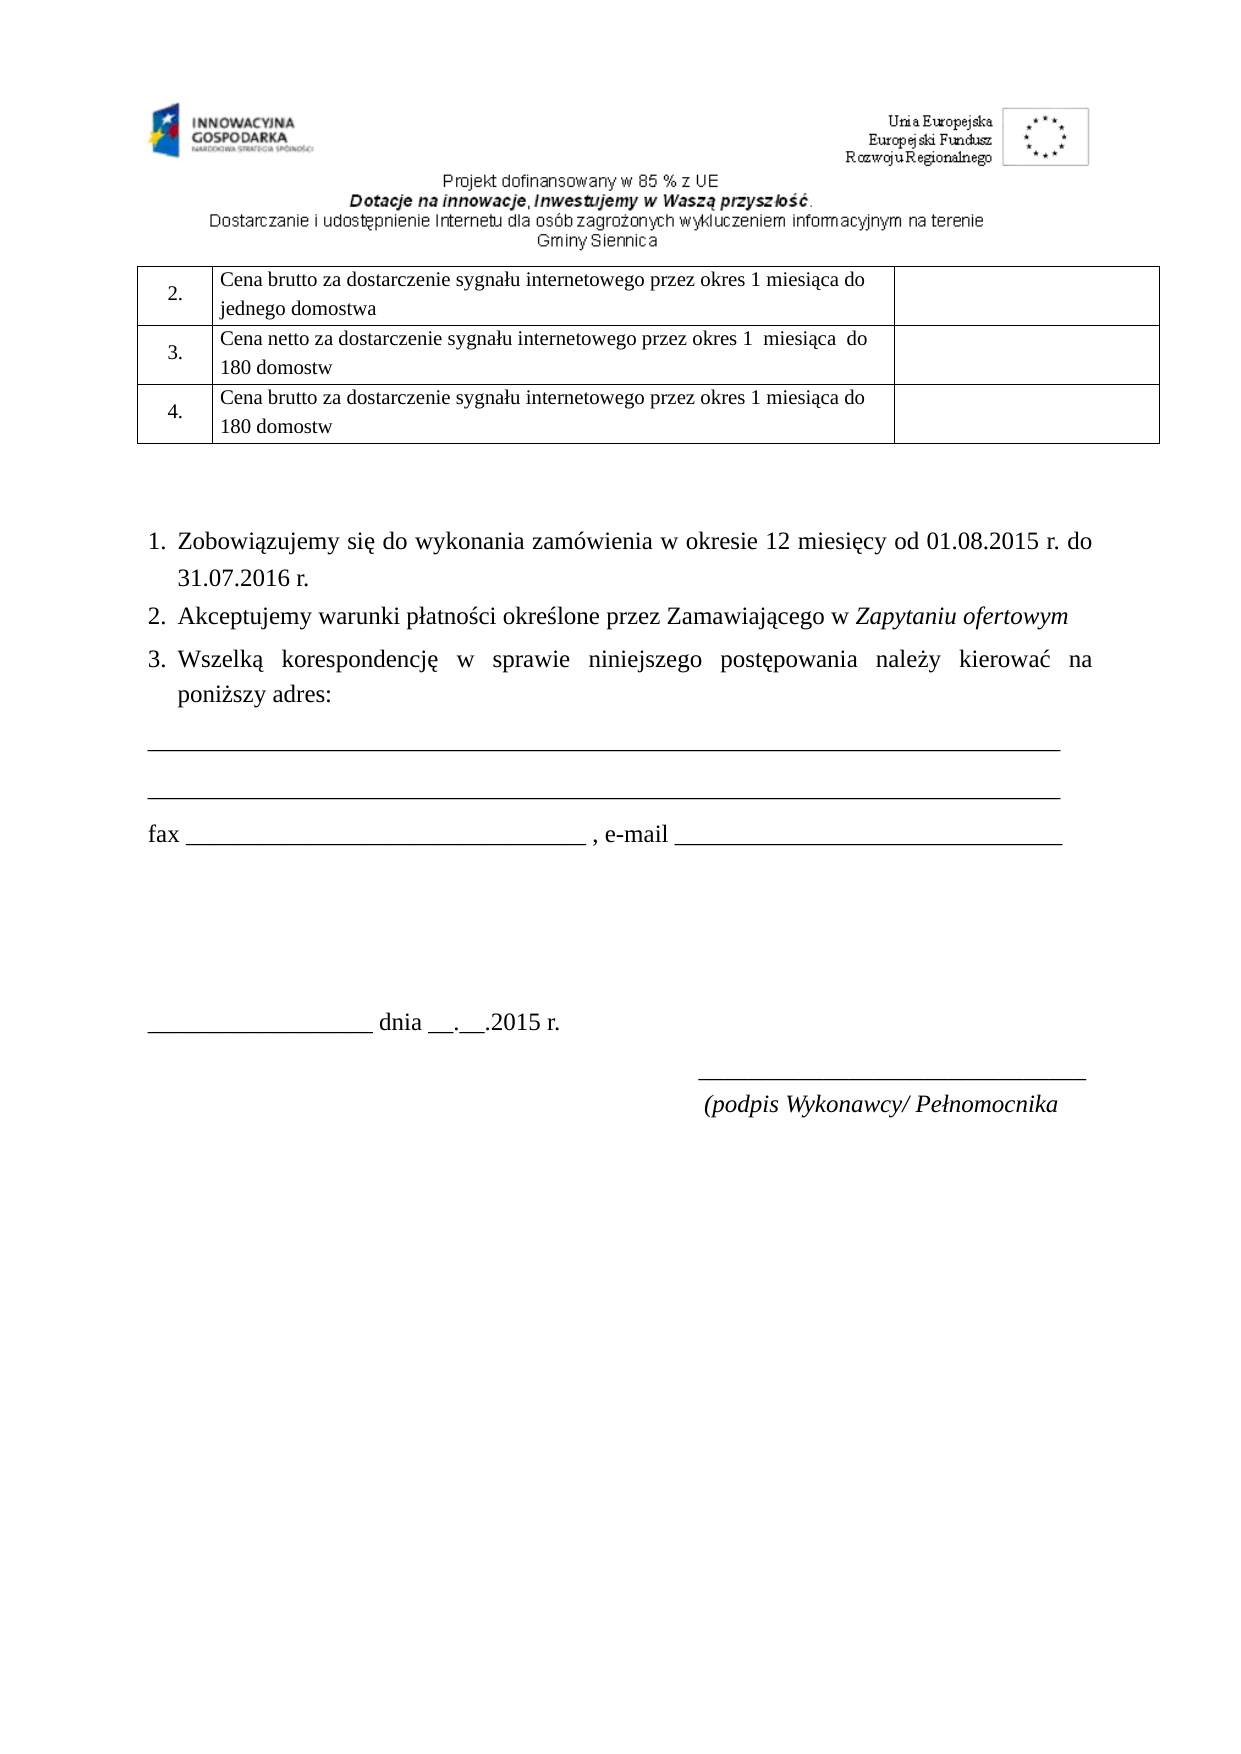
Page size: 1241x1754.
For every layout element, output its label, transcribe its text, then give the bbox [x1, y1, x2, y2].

table_cell Cena brutto za dostarczenie sygnału internetowego przez okres 1 miesiąca do jednego domostwa [213, 267, 894, 325]
list Zobowiązujemy się do wykonania zamówienia w okresie 12 miesięcy od 01.08.2015 r. do 31.07.2016 r. [148, 519, 1093, 594]
text fax ________________________________ , e-mail _______________________________ [148, 819, 1093, 848]
text _________________________________________________________________________ [148, 773, 1093, 801]
text _______________________________ [148, 1054, 1093, 1083]
list Wszelką korespondencję w sprawie niniejszego postępowania należy kierować na poniższy adres: [148, 644, 1093, 707]
list Akceptujemy warunki płatności określone przez Zamawiającego w Zapytaniu ofertowym [148, 594, 1093, 632]
table_cell 4. [138, 385, 212, 443]
table_cell [895, 326, 1159, 384]
table_cell 2. [138, 267, 212, 325]
text _________________________________________________________________________ [148, 726, 1093, 754]
table_cell Cena netto za dostarczenie sygnału internetowego przez okres 1 miesiąca do 180 domostw [213, 326, 894, 384]
text (podpis Wykonawcy/ Pełnomocnika [148, 1089, 1093, 1118]
table_cell [895, 385, 1159, 443]
picture [147, 98, 1093, 254]
table_cell 3. [138, 326, 212, 384]
table_cell [895, 267, 1159, 325]
table_cell Cena brutto za dostarczenie sygnału internetowego przez okres 1 miesiąca do 180 domostw [213, 385, 894, 443]
text __________________ dnia __.__.2015 r. [148, 1007, 1093, 1036]
